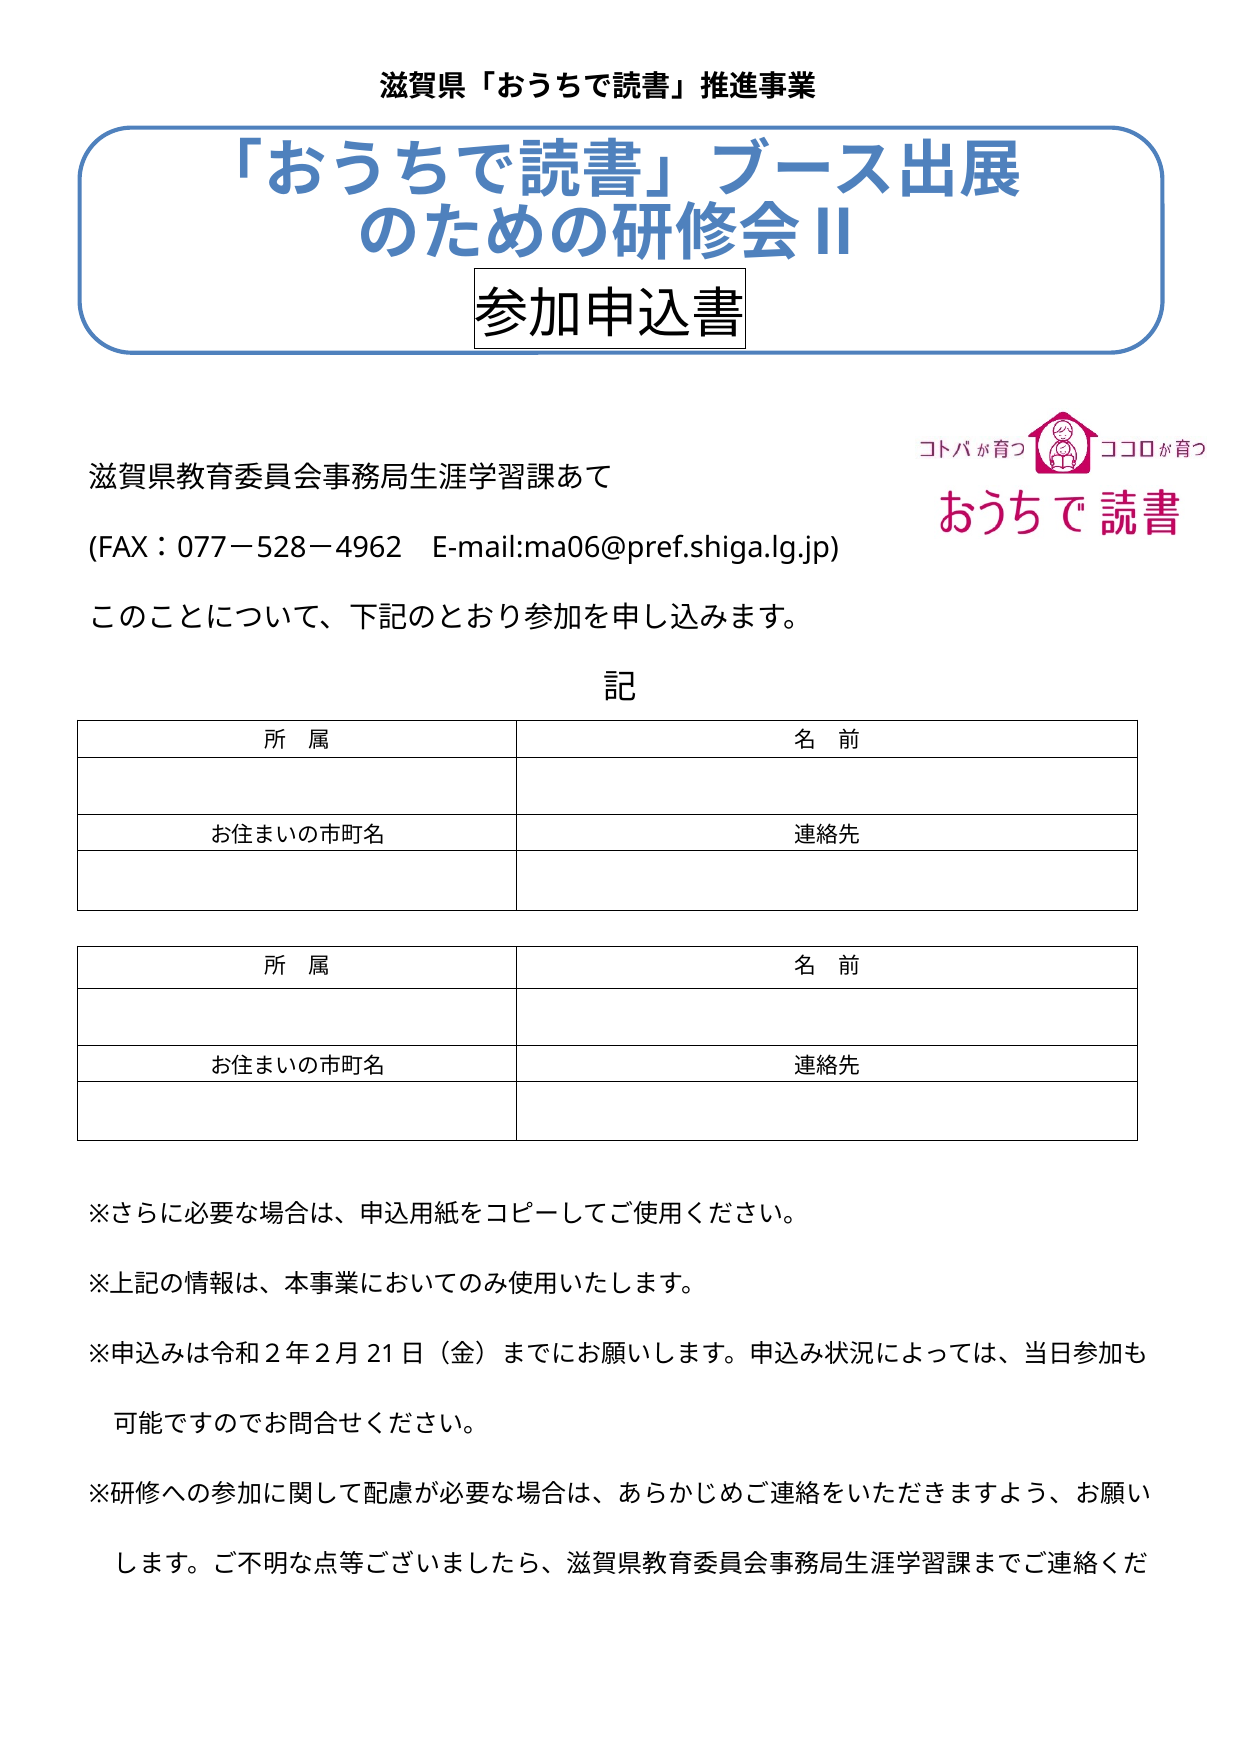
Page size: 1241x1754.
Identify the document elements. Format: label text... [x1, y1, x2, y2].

subtitle 記 [89, 649, 1152, 719]
table_header 名 前 [517, 721, 1137, 757]
table_cell [78, 758, 516, 814]
text ※さらに必要な場合は、申込用紙をコピーしてご使用ください。 [89, 1176, 1152, 1246]
text 滋賀県教育委員会事務局生涯学習課あて [89, 439, 1152, 509]
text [89, 1456, 1152, 1596]
table_cell お住まいの市町名 [78, 815, 516, 850]
table_cell [78, 1082, 516, 1140]
table_cell 連絡先 [517, 815, 1137, 850]
table_cell お住まいの市町名 [78, 1046, 516, 1081]
table_cell [517, 758, 1137, 814]
picture [915, 408, 1207, 476]
table_cell [517, 1082, 1137, 1140]
table_header 所 属 [78, 947, 516, 988]
table_header 名 前 [517, 947, 1137, 988]
table_header 所 属 [78, 721, 516, 757]
table_cell [517, 851, 1137, 909]
table_cell 連絡先 [517, 1046, 1137, 1081]
text (FAX：077－528－4962 E-mail:ma06@pref.shiga.lg.jp) [89, 509, 1152, 579]
picture [934, 485, 1185, 539]
table_cell [517, 989, 1137, 1045]
table_cell [78, 989, 516, 1045]
table_cell [78, 851, 516, 909]
text ※申込みは令和２年２月21日（金）までにお願いします。申込み状況によっては、当日参加も可能ですのでお問合せください。 [89, 1316, 1152, 1456]
text ※上記の情報は、本事業においてのみ使用いたします。 [89, 1246, 1152, 1316]
text このことについて、下記のとおり参加を申し込みます。 [89, 579, 1152, 649]
